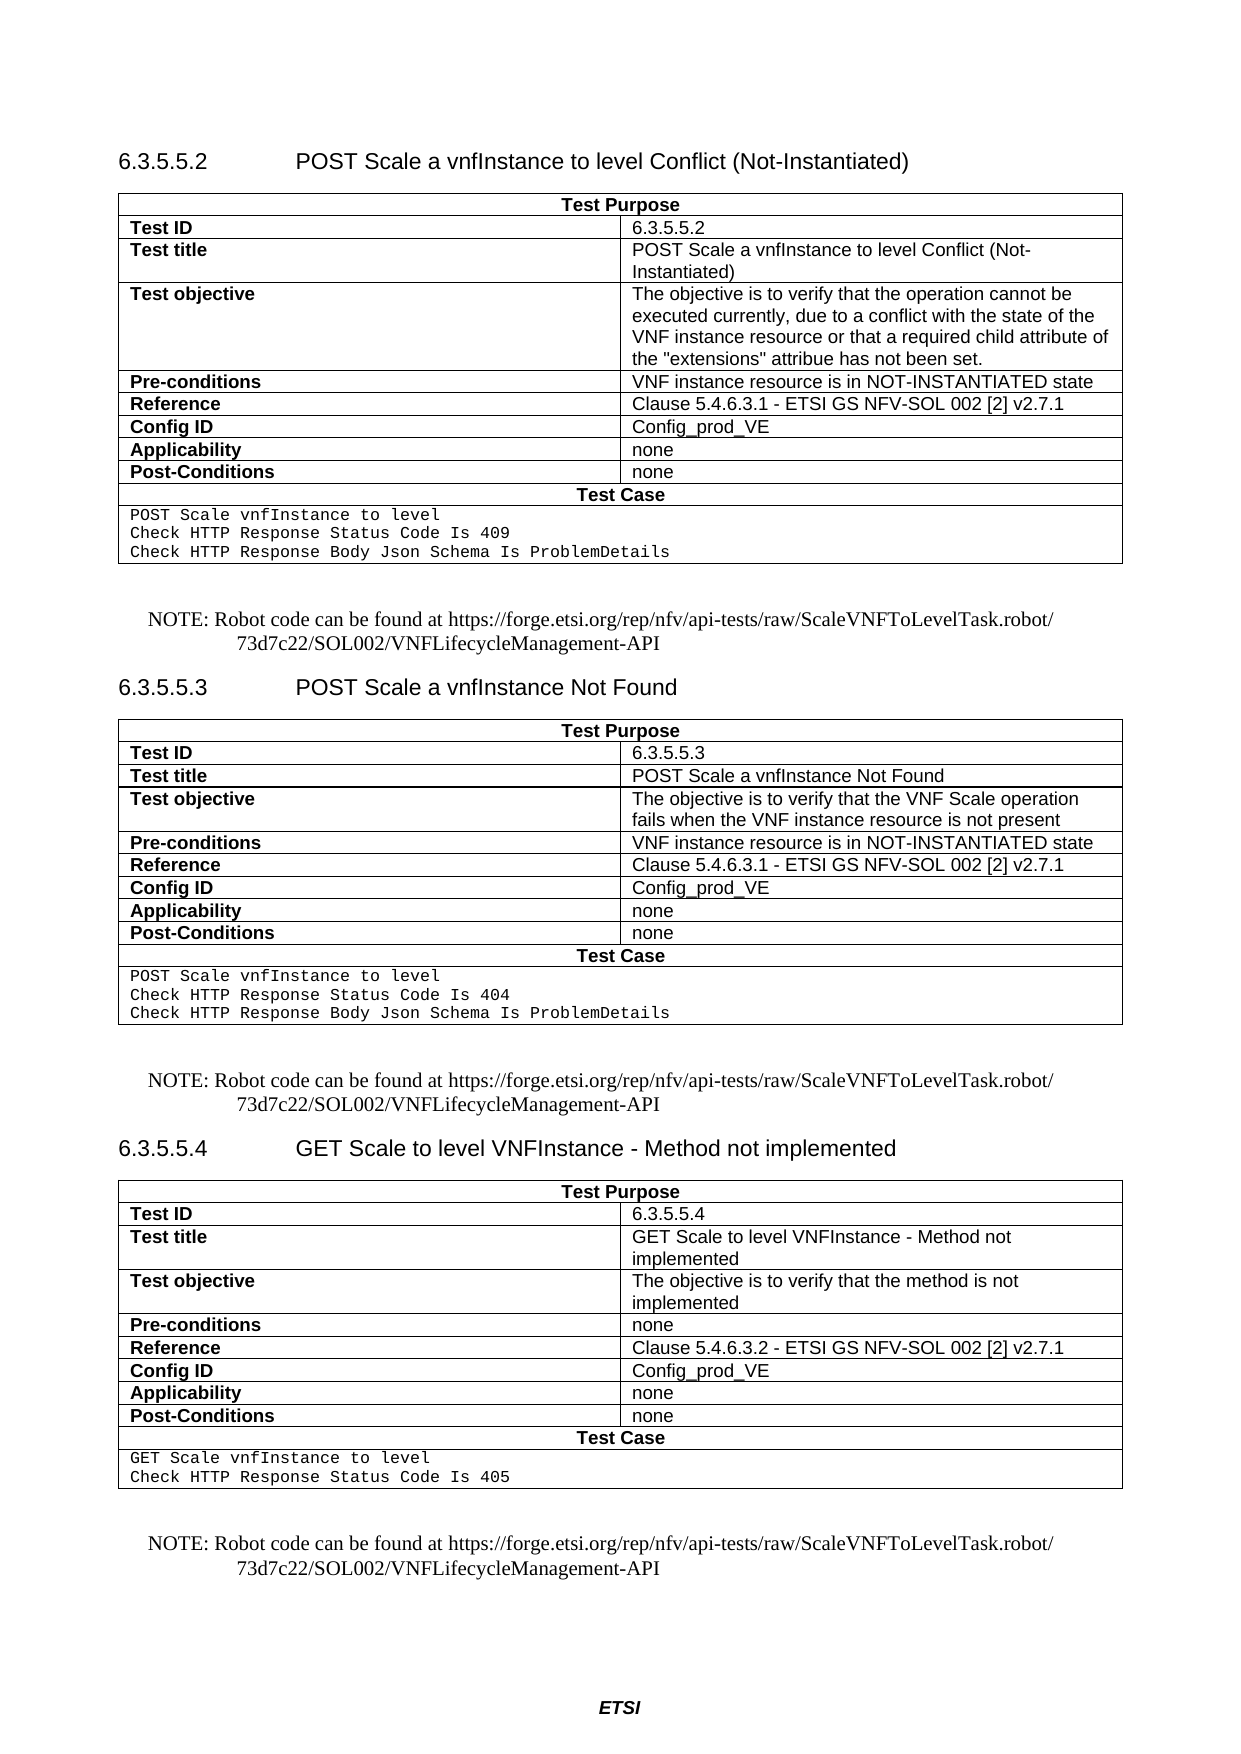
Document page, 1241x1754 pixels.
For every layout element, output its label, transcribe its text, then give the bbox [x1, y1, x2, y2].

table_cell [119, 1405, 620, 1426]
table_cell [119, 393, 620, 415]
subtitle 6.3.5.5.3 POST Scale a vnfInstance Not Found [118, 673, 1122, 700]
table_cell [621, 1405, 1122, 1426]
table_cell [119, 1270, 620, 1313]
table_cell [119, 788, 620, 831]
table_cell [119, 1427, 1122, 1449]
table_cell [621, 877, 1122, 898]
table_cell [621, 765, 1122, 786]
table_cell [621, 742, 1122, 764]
text NOTE: Robot code can be found at https://forge.etsi.org/rep/nfv/api-tests/raw/ScaleVNFToLevelTask.robot/73d7c22/SOL002/VNFLifecycleManagement-API [148, 1531, 1122, 1579]
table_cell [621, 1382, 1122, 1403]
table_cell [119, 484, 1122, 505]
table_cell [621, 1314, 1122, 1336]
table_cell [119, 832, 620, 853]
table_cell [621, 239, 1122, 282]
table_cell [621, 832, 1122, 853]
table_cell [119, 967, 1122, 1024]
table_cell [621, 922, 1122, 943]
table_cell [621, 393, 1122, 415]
subtitle 6.3.5.5.4 GET Scale to level VNFInstance - Method not implemented [118, 1134, 1122, 1161]
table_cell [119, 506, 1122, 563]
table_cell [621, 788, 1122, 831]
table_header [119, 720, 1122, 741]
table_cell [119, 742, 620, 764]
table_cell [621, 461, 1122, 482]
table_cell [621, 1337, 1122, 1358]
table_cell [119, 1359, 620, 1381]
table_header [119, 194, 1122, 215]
subtitle 6.3.5.5.2 POST Scale a vnfInstance to level Conflict (Not-Instantiated) [118, 148, 1122, 174]
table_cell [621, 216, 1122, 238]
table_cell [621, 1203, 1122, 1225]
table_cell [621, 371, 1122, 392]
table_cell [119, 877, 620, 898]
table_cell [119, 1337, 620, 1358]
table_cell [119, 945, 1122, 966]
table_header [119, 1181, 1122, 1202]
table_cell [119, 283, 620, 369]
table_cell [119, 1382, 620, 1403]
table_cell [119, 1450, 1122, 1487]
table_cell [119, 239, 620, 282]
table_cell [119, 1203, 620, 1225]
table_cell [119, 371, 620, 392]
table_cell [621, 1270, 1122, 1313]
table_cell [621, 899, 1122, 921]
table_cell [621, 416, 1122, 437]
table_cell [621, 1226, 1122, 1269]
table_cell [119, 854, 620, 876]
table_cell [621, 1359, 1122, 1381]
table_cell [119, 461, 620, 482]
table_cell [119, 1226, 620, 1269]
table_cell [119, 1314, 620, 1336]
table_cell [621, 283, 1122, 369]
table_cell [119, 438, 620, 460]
text NOTE: Robot code can be found at https://forge.etsi.org/rep/nfv/api-tests/raw/ScaleVNFToLevelTask.robot/73d7c22/SOL002/VNFLifecycleManagement-API [148, 1068, 1122, 1116]
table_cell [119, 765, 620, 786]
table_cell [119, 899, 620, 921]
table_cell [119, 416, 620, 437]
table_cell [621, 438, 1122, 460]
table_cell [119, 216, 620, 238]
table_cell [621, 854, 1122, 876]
text NOTE: Robot code can be found at https://forge.etsi.org/rep/nfv/api-tests/raw/ScaleVNFToLevelTask.robot/73d7c22/SOL002/VNFLifecycleManagement-API [148, 607, 1122, 655]
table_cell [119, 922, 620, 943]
